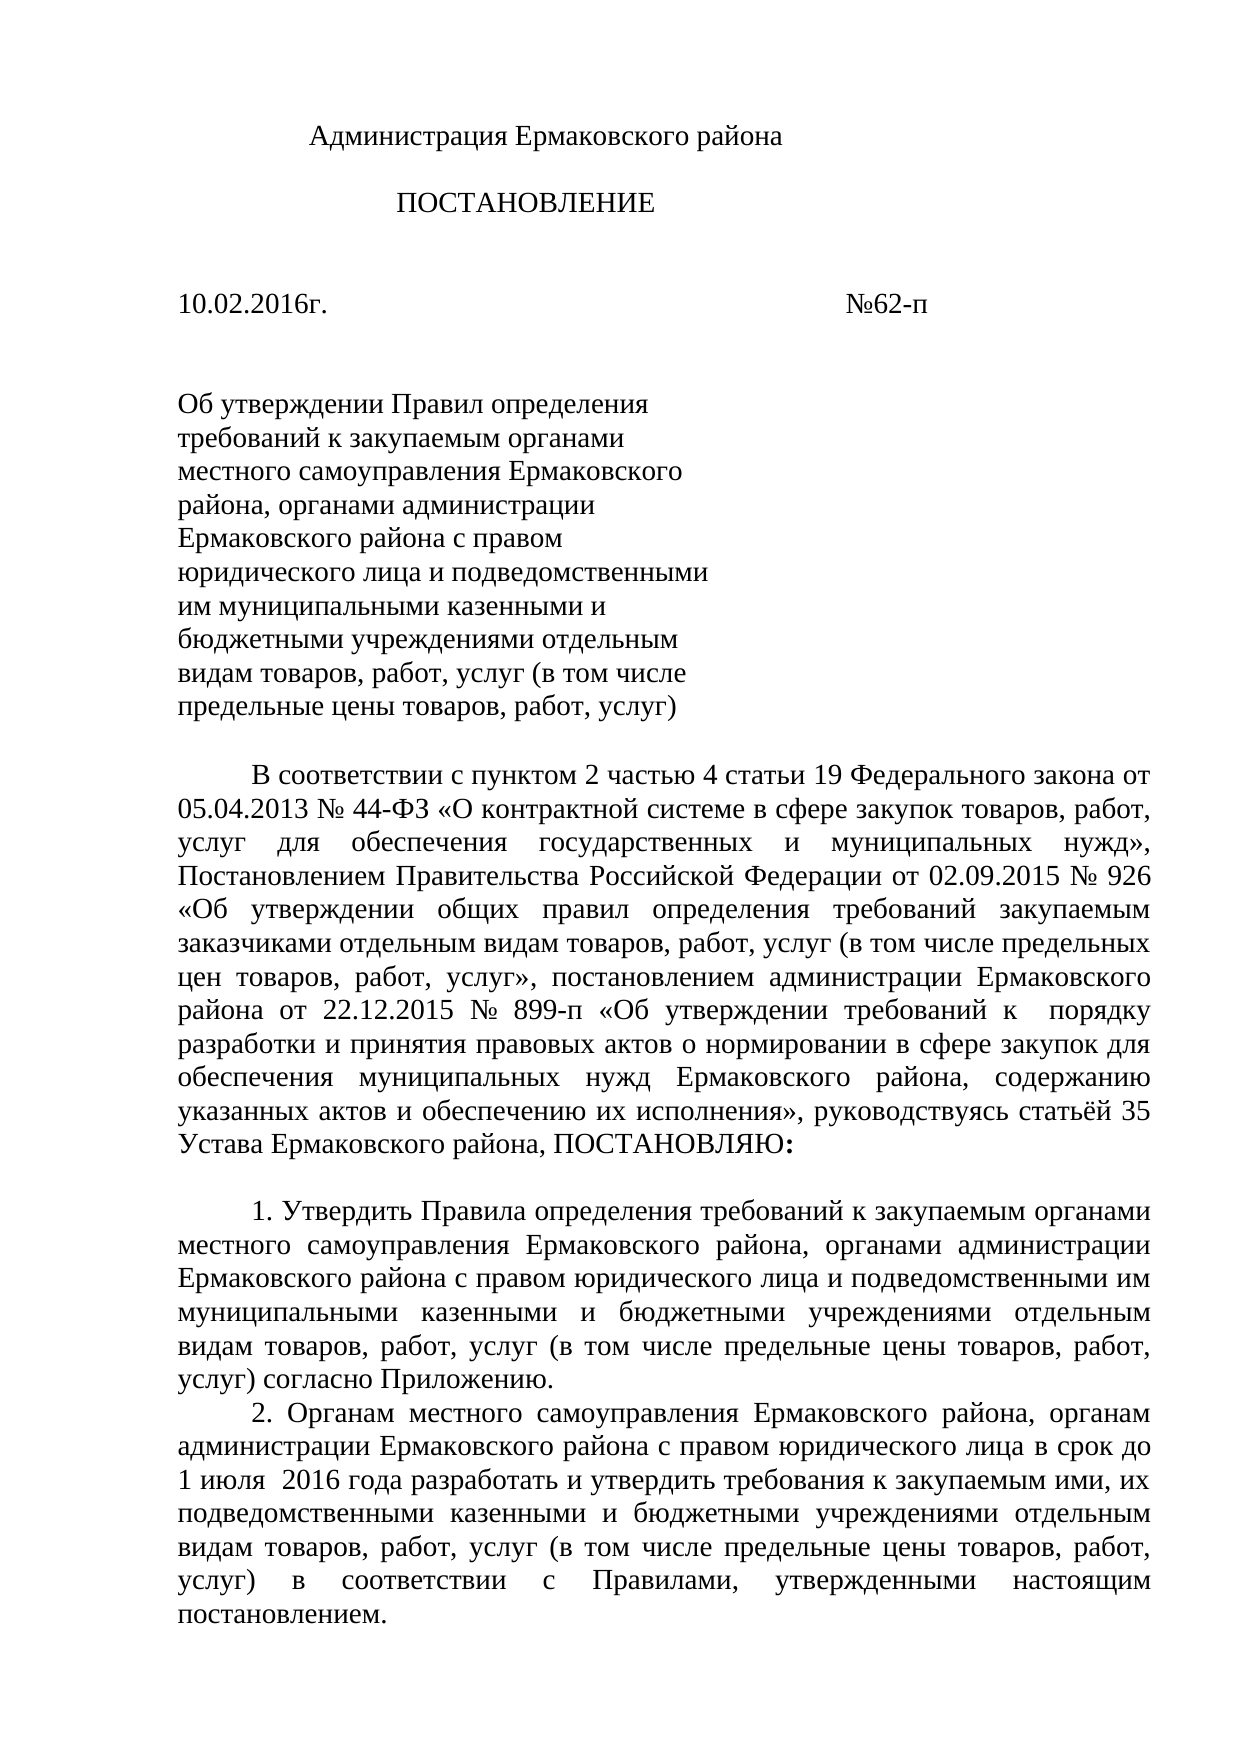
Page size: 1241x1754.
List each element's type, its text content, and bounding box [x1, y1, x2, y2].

text ПОСТАНОВЛЕНИЕ [177, 185, 1152, 219]
text 10.02.2016г. №62-п [177, 286, 1152, 319]
text района, органами администрации [177, 487, 1152, 521]
text 1. Утвердить Правила определения требований к закупаемым органами местного самоуправления Ермаковского района, органами администрации Ермаковского района с правом юридического лица и подведомственными им муниципальными казенными и бюджетными учреждениями отдельным видам товаров, работ, услуг (в том числе предельные цены товаров, работ, услуг) согласно Приложению. [177, 1193, 1152, 1395]
text местного самоуправления Ермаковского [177, 453, 1152, 487]
text им муниципальными казенными и [177, 588, 1152, 621]
text Об утверждении Правил определения [177, 386, 1152, 420]
text видам товаров, работ, услуг (в том числе [177, 655, 1152, 688]
text требований к закупаемым органами [177, 420, 1152, 453]
text Администрация Ермаковского района [177, 118, 1152, 152]
text бюджетными учреждениями отдельным [177, 621, 1152, 655]
text юридического лица и подведомственными [177, 554, 1152, 588]
text Ермаковского района с правом [177, 521, 1152, 554]
text предельные цены товаров, работ, услуг) [177, 688, 1152, 722]
text 2. Органам местного самоуправления Ермаковского района, органам администрации Ермаковского района с правом юридического лица в срок до 1 июля 2016 года разработать и утвердить требования к закупаемым ими, их подведомственными казенными и бюджетными учреждениями отдельным видам товаров, работ, услуг (в том числе предельные цены товаров, работ, услуг) в соответствии с Правилами, утвержденными настоящим постановлением. [177, 1395, 1152, 1629]
text В соответствии с пунктом 2 частью 4 статьи 19 Федерального закона от 05.04.2013 № 44-ФЗ «О контрактной системе в сфере закупок товаров, работ, услуг для обеспечения государственных и муниципальных нужд», Постановлением Правительства Российской Федерации от 02.09.2015 № 926 «Об утверждении общих правил определения требований закупаемым заказчиками отдельным видам товаров, работ, услуг (в том числе предельных цен товаров, работ, услуг», постановлением администрации Ермаковского района от 22.12.2015 № 899-п «Об утверждении требований к порядку разработки и принятия правовых актов о нормировании в сфере закупок для обеспечения муниципальных нужд Ермаковского района, содержанию указанных актов и обеспечению их исполнения», руководствуясь статьёй 35 Устава Ермаковского района, ПОСТАНОВЛЯЮ: [177, 757, 1152, 1160]
